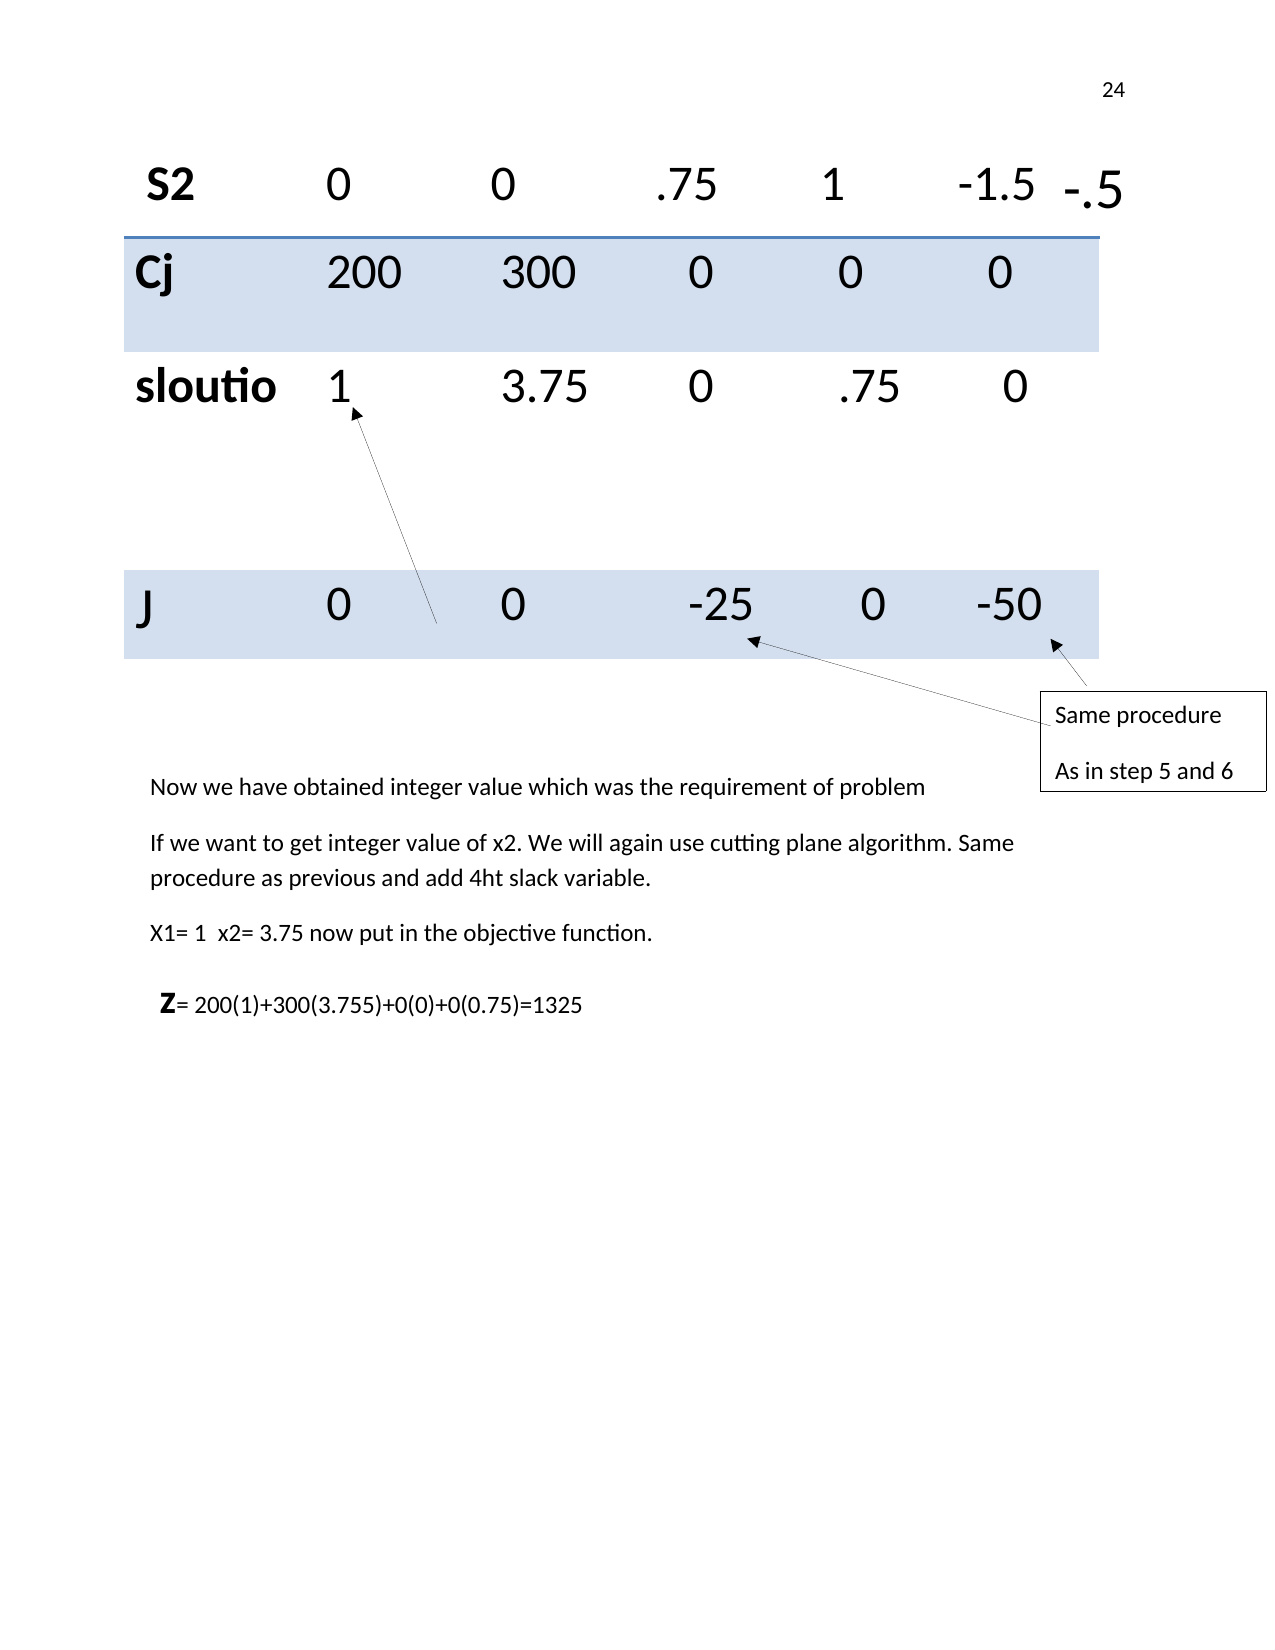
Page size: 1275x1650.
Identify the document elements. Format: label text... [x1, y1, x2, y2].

table_cell 0 0 [479, 150, 644, 236]
table_cell 0 0 [827, 239, 1099, 352]
table_cell -1 .75 [644, 150, 808, 236]
table_cell 300 [489, 239, 677, 352]
table_cell 0 1 1 -1.5 [808, 150, 1052, 236]
table_cell 0 [315, 570, 489, 659]
table_cell 1.5 -.5 [1052, 150, 1137, 236]
text Now we have obtained integer value which was the requirement of problem [150, 771, 1125, 801]
table_cell 3.75 [489, 352, 677, 570]
table_cell 0 [489, 570, 677, 659]
text X1= 1 x2= 3.75 now put in the objective function. [150, 918, 1125, 948]
table_cell -25 [677, 570, 827, 659]
table_cell X1 200 S2 [124, 150, 315, 236]
table_cell 1 0 [315, 150, 479, 236]
table_cell 1 [315, 352, 489, 570]
table_cell J [124, 570, 315, 659]
table_cell .75 0 [827, 352, 1099, 570]
text If we want to get integer value of x2. We will again use cutting plane algorithm. Same procedure as previous and add 4ht slack variable. [150, 827, 1125, 892]
table_cell sloutio [124, 352, 315, 570]
table_cell 0 -50 [827, 570, 1099, 659]
table_cell 0 [677, 239, 827, 352]
table_cell Cj [124, 239, 315, 352]
table_cell 200 [315, 239, 489, 352]
text z= 200(1)+300(3.755)+0(0)+0(0.75)=1325 [150, 973, 1125, 1024]
table_cell 0 [677, 352, 827, 570]
